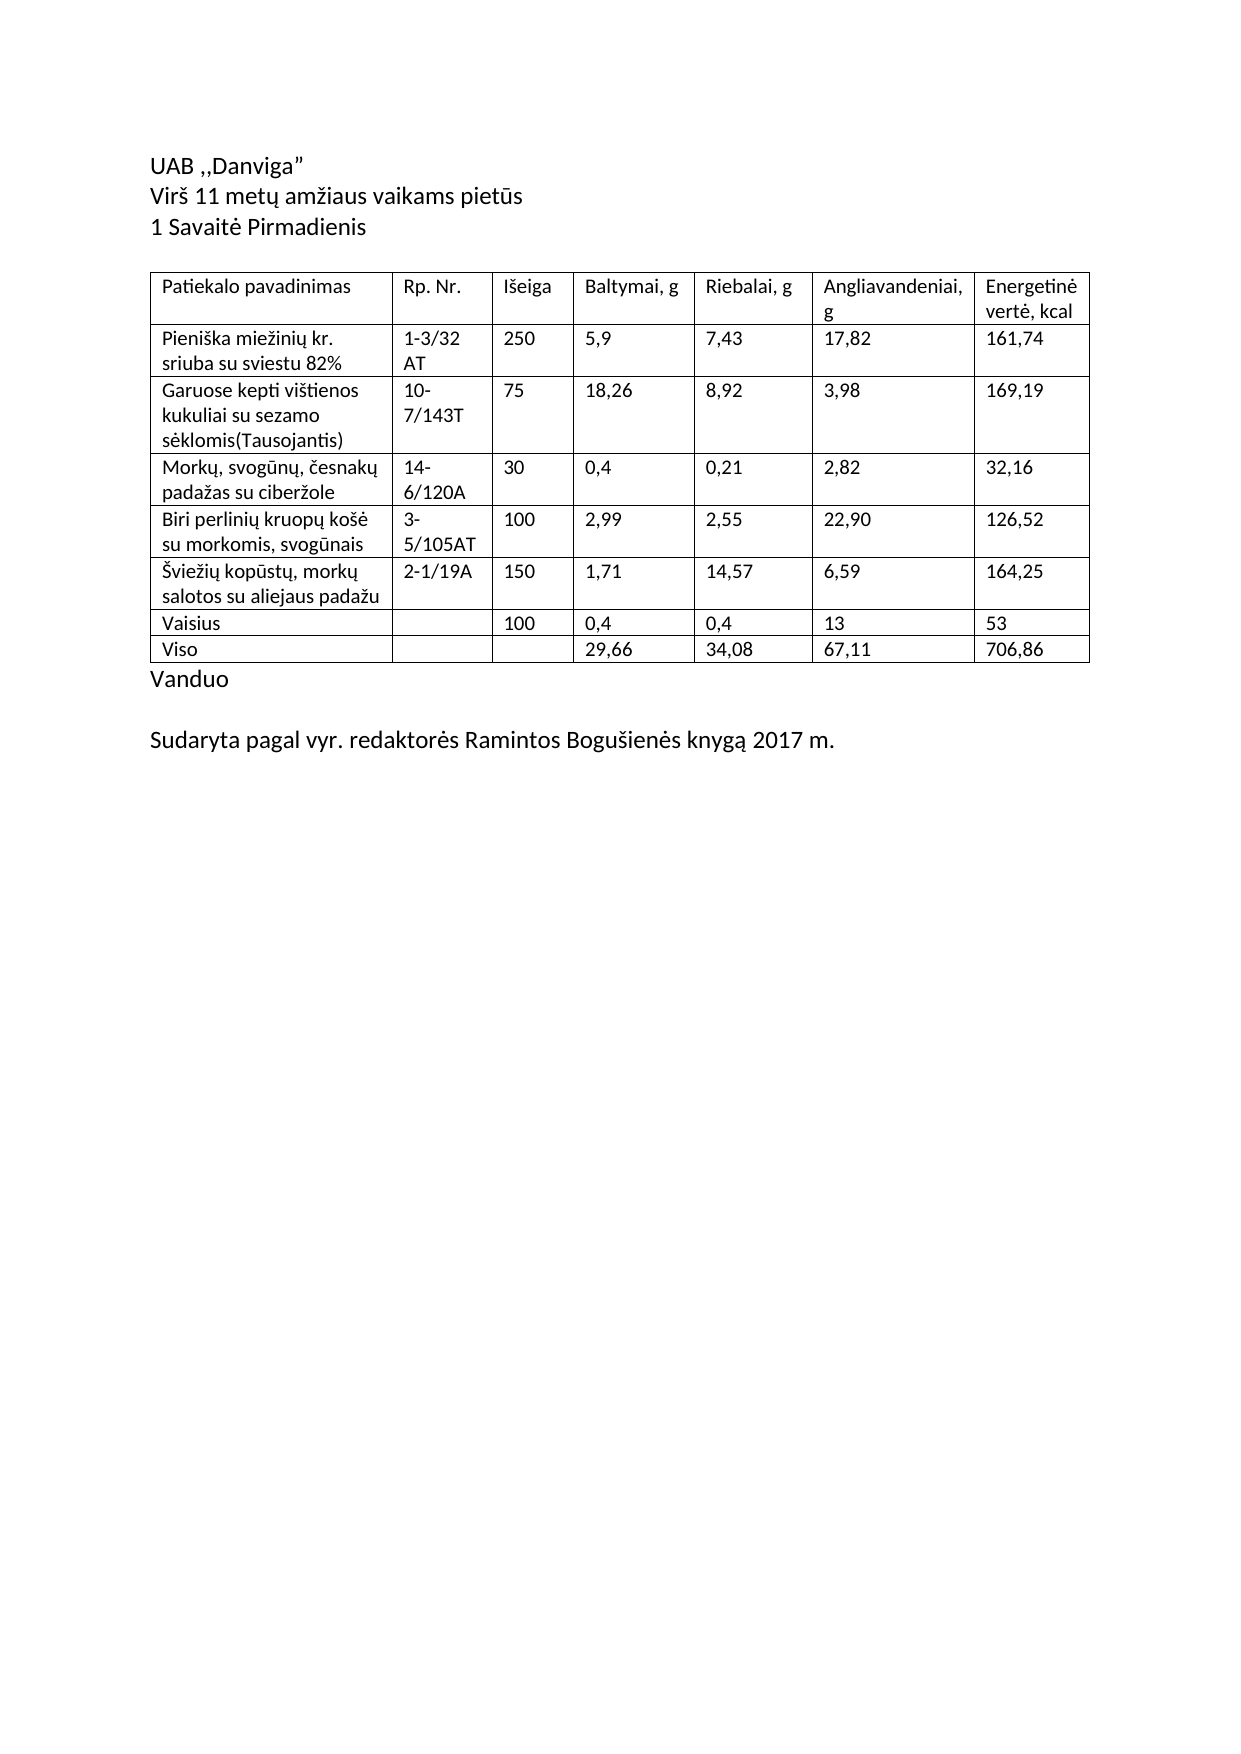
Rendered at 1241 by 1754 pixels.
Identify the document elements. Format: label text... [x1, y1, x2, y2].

text UAB ,,Danviga” [150, 150, 1090, 181]
table_cell 67,11 [813, 636, 974, 662]
table_cell Vaisius [151, 610, 392, 635]
table_cell 8,92 [695, 377, 812, 453]
table_cell 0,4 [574, 610, 694, 635]
table_cell 164,25 [975, 558, 1089, 609]
table_cell Garuose kepti vištienos kukuliai su sezamo sėklomis(Tausojantis) [151, 377, 392, 453]
text 1 Savaitė Pirmadienis [150, 211, 1090, 242]
table_cell 17,82 [813, 325, 974, 376]
table_cell Biri perlinių kruopų košė su morkomis, svogūnais [151, 506, 392, 557]
table_header Patiekalo pavadinimas [151, 273, 392, 324]
table_cell [393, 610, 492, 635]
table_cell 34,08 [695, 636, 812, 662]
table_cell 22,90 [813, 506, 974, 557]
table_cell Pieniška miežinių kr. sriuba su sviestu 82% [151, 325, 392, 376]
table_header Išeiga [493, 273, 573, 324]
table_cell 13 [813, 610, 974, 635]
table_cell 53 [975, 610, 1089, 635]
table_cell 3,98 [813, 377, 974, 453]
table_cell 5,9 [574, 325, 694, 376]
table_cell 2,55 [695, 506, 812, 557]
table_cell 100 [493, 610, 573, 635]
table_cell Viso [151, 636, 392, 662]
table_cell 0,4 [574, 454, 694, 505]
table_header Baltymai, g [574, 273, 694, 324]
table_cell 7,43 [695, 325, 812, 376]
table_header Angliavandeniai, g [813, 273, 974, 324]
table_cell Morkų, svogūnų, česnakų padažas su ciberžole [151, 454, 392, 505]
table_header Energetinė vertė, kcal [975, 273, 1089, 324]
table_cell 18,26 [574, 377, 694, 453]
text Sudaryta pagal vyr. redaktorės Ramintos Bogušienės knygą 2017 m. [150, 724, 1090, 754]
table_cell 14-6/120A [393, 454, 492, 505]
table_cell 250 [493, 325, 573, 376]
table_cell Šviežių kopūstų, morkų salotos su aliejaus padažu [151, 558, 392, 609]
table_cell 75 [493, 377, 573, 453]
text Virš 11 metų amžiaus vaikams pietūs [150, 181, 1090, 211]
table_cell 30 [493, 454, 573, 505]
table_cell 1,71 [574, 558, 694, 609]
table_cell 169,19 [975, 377, 1089, 453]
table_cell 1-3/32 AT [393, 325, 492, 376]
table_cell 150 [493, 558, 573, 609]
text Vanduo [150, 663, 1090, 693]
table_cell [493, 636, 573, 662]
table_cell 2,99 [574, 506, 694, 557]
table_cell 32,16 [975, 454, 1089, 505]
table_cell 29,66 [574, 636, 694, 662]
table_cell 100 [493, 506, 573, 557]
table_header Riebalai, g [695, 273, 812, 324]
table_cell 10-7/143T [393, 377, 492, 453]
table_cell 14,57 [695, 558, 812, 609]
table_cell 126,52 [975, 506, 1089, 557]
table_cell 3-5/105AT [393, 506, 492, 557]
table_cell 706,86 [975, 636, 1089, 662]
table_cell 2,82 [813, 454, 974, 505]
table_cell 0,21 [695, 454, 812, 505]
table_cell 0,4 [695, 610, 812, 635]
table_cell 6,59 [813, 558, 974, 609]
table_header Rp. Nr. [393, 273, 492, 324]
table_cell 2-1/19A [393, 558, 492, 609]
table_cell [393, 636, 492, 662]
table_cell 161,74 [975, 325, 1089, 376]
